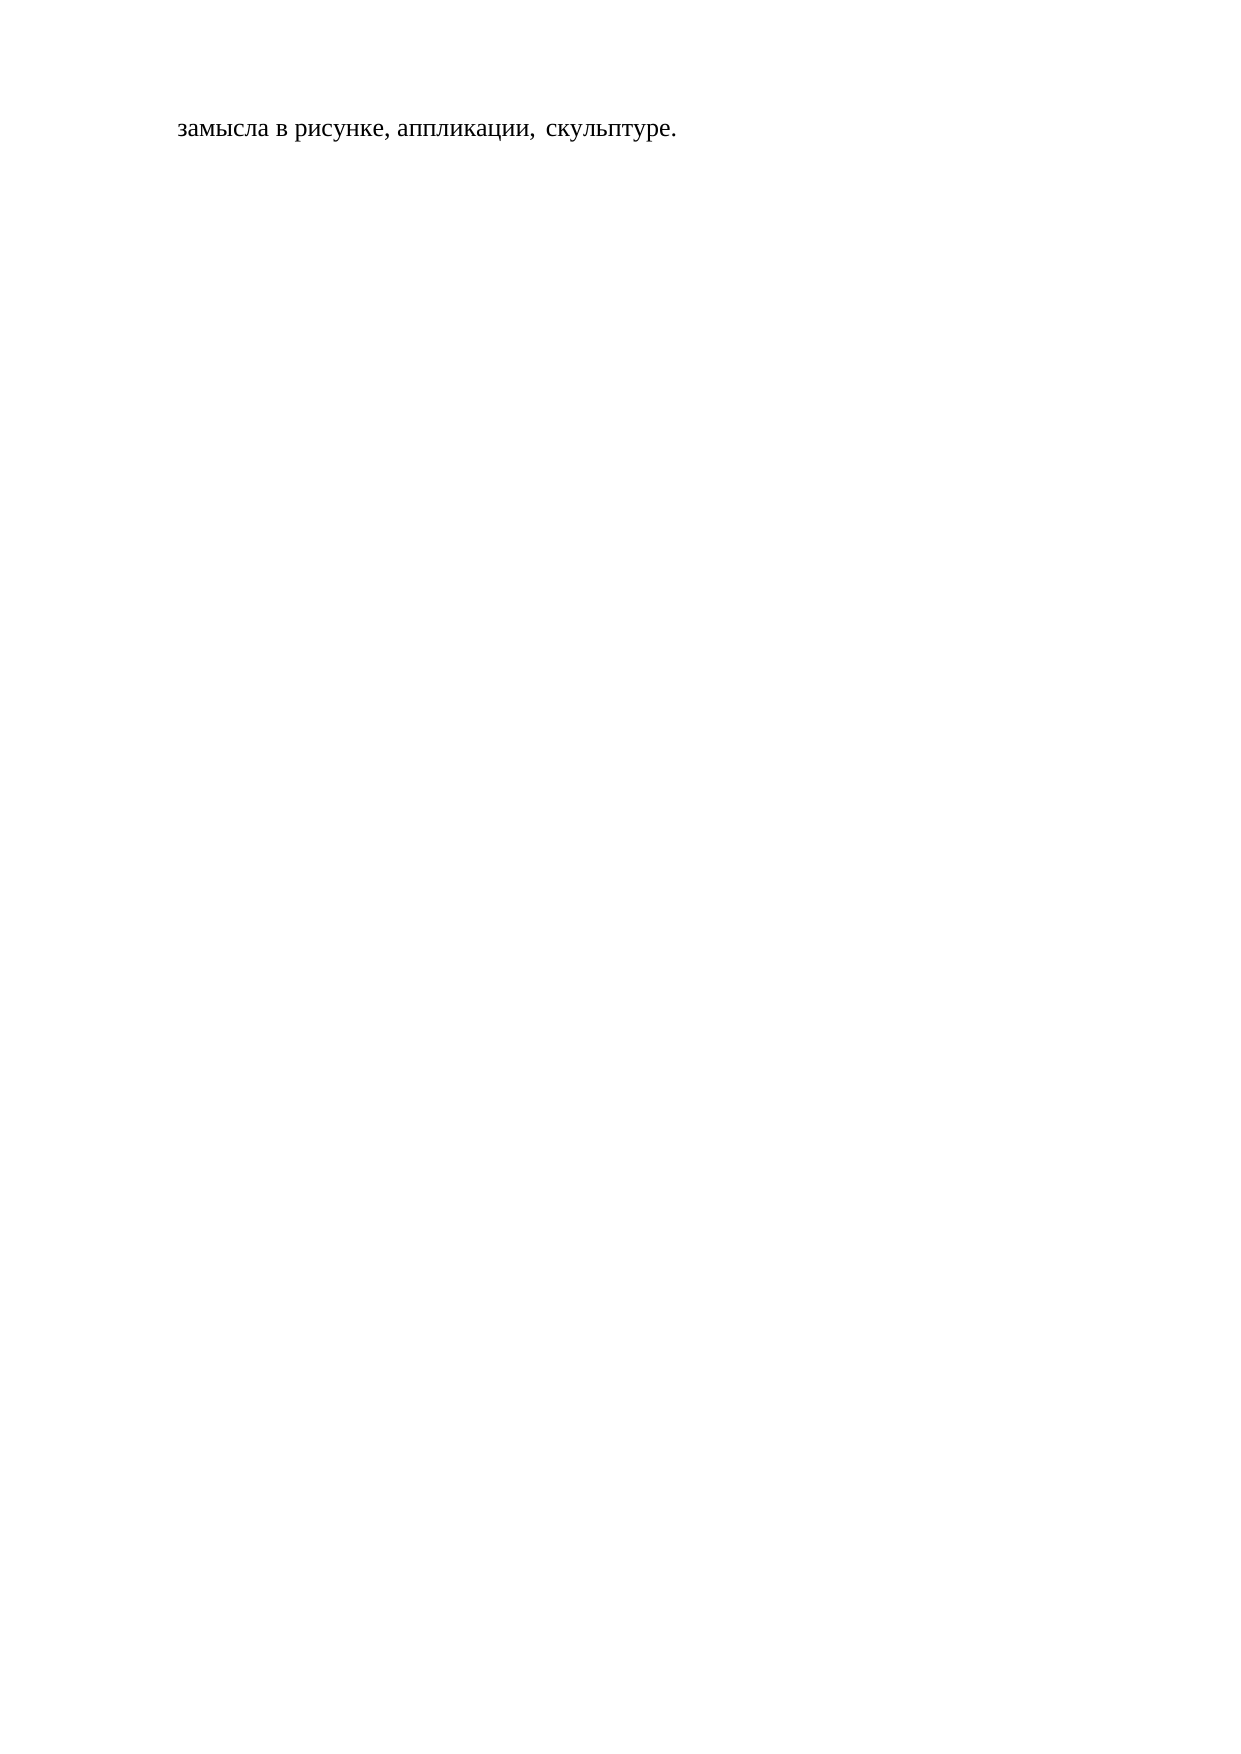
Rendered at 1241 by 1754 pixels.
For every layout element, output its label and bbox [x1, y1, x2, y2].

subtitle [177, 112, 1179, 142]
